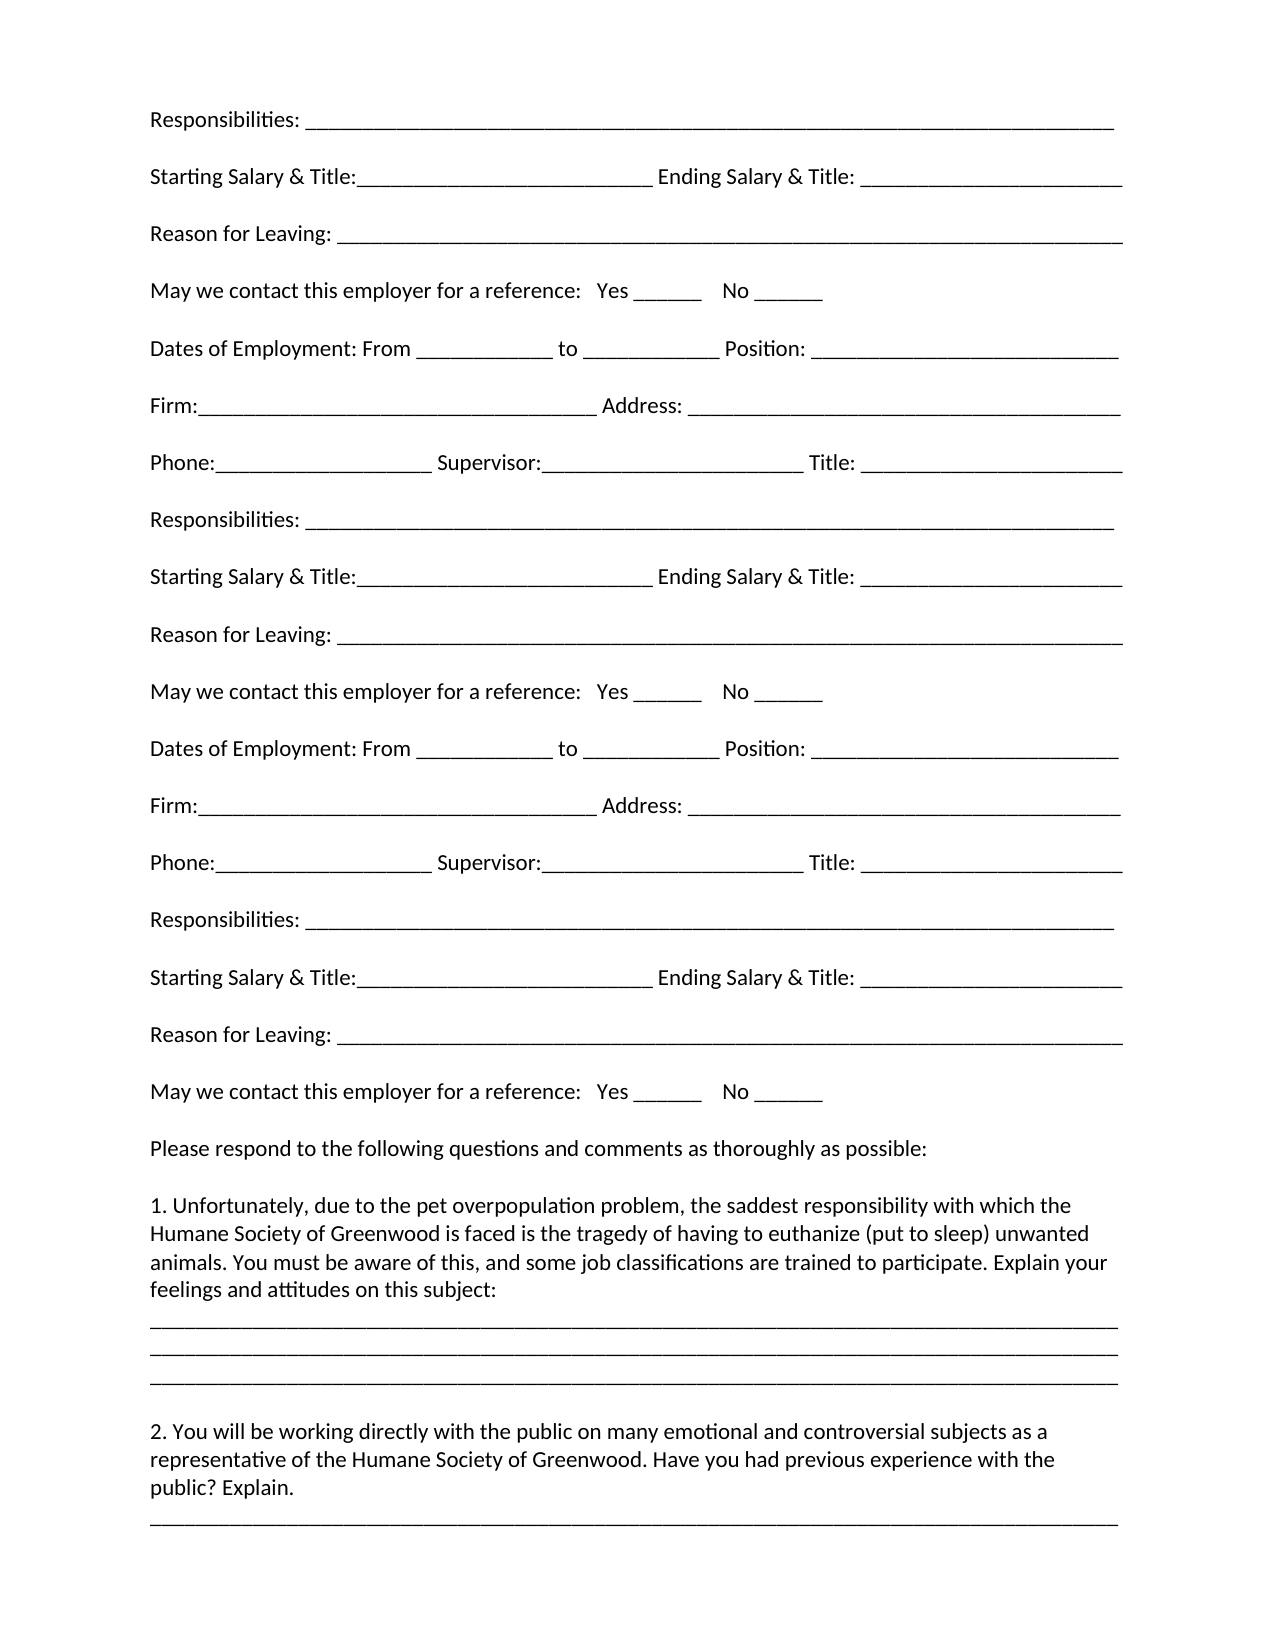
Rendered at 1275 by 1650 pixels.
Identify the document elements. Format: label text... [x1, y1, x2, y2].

text Starting Salary & Title:__________________________ Ending Salary & Title: _______________________ [150, 963, 1125, 991]
text May we contact this employer for a reference: Yes ______ No ______ [150, 277, 1125, 304]
text Reason for Leaving: _____________________________________________________________________ [150, 620, 1125, 648]
text Responsibilities: _______________________________________________________________________ [150, 105, 1125, 133]
text Starting Salary & Title:__________________________ Ending Salary & Title: _______________________ [150, 162, 1125, 190]
text May we contact this employer for a reference: Yes ______ No ______ [150, 677, 1125, 705]
text Reason for Leaving: _____________________________________________________________________ [150, 1020, 1125, 1048]
text Responsibilities: _______________________________________________________________________ [150, 505, 1125, 533]
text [150, 1417, 1125, 1529]
text Phone:___________________ Supervisor:_______________________ Title: _______________________ [150, 848, 1125, 876]
text Dates of Employment: From ____________ to ____________ Position: ___________________________ [150, 734, 1125, 762]
text Please respond to the following questions and comments as thoroughly as possible: [150, 1134, 1125, 1162]
text Firm:___________________________________ Address: ______________________________________ [150, 391, 1125, 419]
text May we contact this employer for a reference: Yes ______ No ______ [150, 1077, 1125, 1105]
text Starting Salary & Title:__________________________ Ending Salary & Title: _______________________ [150, 562, 1125, 591]
text Firm:___________________________________ Address: ______________________________________ [150, 791, 1125, 819]
text Reason for Leaving: _____________________________________________________________________ [150, 219, 1125, 247]
text Responsibilities: _______________________________________________________________________ [150, 906, 1125, 934]
text 1. Unfortunately, due to the pet overpopulation problem, the saddest responsibility with which the Humane Society of Greenwood is faced is the tragedy of having to euthanize (put to sleep) unwanted animals. You must be aware of this, and some job classifications are trained to participate. Explain your feelings and attitudes on this subject: _______________________________________________________________________________________________________________________________________________________________________________________________________________________________________________________________ [150, 1192, 1125, 1388]
text Dates of Employment: From ____________ to ____________ Position: ___________________________ [150, 334, 1125, 362]
text Phone:___________________ Supervisor:_______________________ Title: _______________________ [150, 448, 1125, 476]
